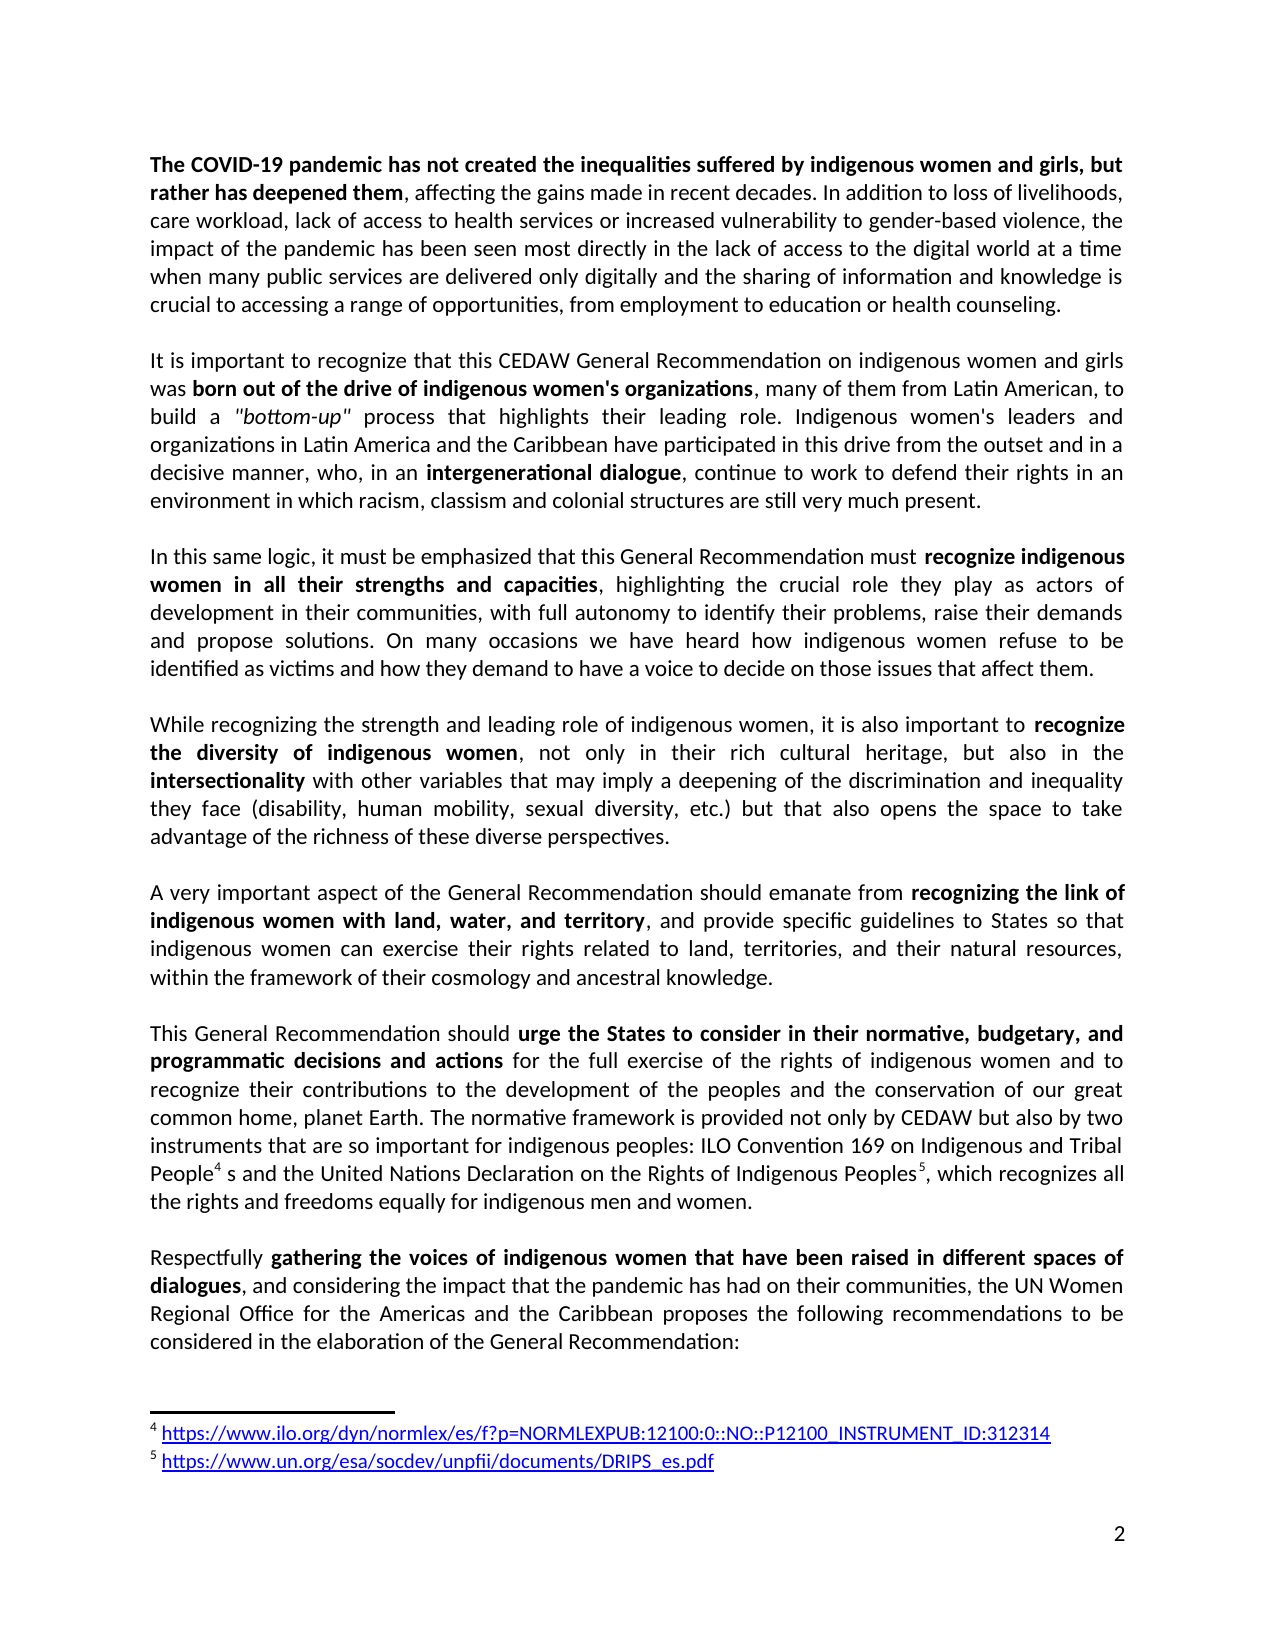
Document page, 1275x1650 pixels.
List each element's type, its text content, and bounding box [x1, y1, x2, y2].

text It is important to recognize that this CEDAW General Recommendation on indigenous women and girls was born out of the drive of indigenous women's organizations, many of them from Latin American, to build a "bottom-up" process that highlights their leading role. Indigenous women's leaders and organizations in Latin America and the Caribbean have participated in this drive from the outset and in a decisive manner, who, in an intergenerational dialogue, continue to work to defend their rights in an environment in which racism, classism and colonial structures are still very much present. [150, 346, 1125, 514]
text The COVID-19 pandemic has not created the inequalities suffered by indigenous women and girls, but rather has deepened them, affecting the gains made in recent decades. In addition to loss of livelihoods, care workload, lack of access to health services or increased vulnerability to gender-based violence, the impact of the pandemic has been seen most directly in the lack of access to the digital world at a time when many public services are delivered only digitally and the sharing of information and knowledge is crucial to accessing a range of opportunities, from employment to education or health counseling. [150, 150, 1125, 318]
text A very important aspect of the General Recommendation should emanate from recognizing the link of indigenous women with land, water, and territory, and provide specific guidelines to States so that indigenous women can exercise their rights related to land, territories, and their natural resources, within the framework of their cosmology and ancestral knowledge. [150, 878, 1125, 991]
text In this same logic, it must be emphasized that this General Recommendation must recognize indigenous women in all their strengths and capacities, highlighting the crucial role they play as actors of development in their communities, with full autonomy to identify their problems, raise their demands and propose solutions. On many occasions we have heard how indigenous women refuse to be identified as victims and how they demand to have a voice to decide on those issues that affect them. [150, 542, 1125, 682]
text Respectfully gathering the voices of indigenous women that have been raised in different spaces of dialogues, and considering the impact that the pandemic has had on their communities, the UN Women Regional Office for the Americas and the Caribbean proposes the following recommendations to be considered in the elaboration of the General Recommendation: [150, 1243, 1125, 1355]
text While recognizing the strength and leading role of indigenous women, it is also important to recognize the diversity of indigenous women, not only in their rich cultural heritage, but also in the intersectionality with other variables that may imply a deepening of the discrimination and inequality they face (disability, human mobility, sexual diversity, etc.) but that also opens the space to take advantage of the richness of these diverse perspectives. [150, 710, 1125, 851]
text This General Recommendation should urge the States to consider in their normative, budgetary, and programmatic decisions and actions for the full exercise of the rights of indigenous women and to recognize their contributions to the development of the peoples and the conservation of our great common home, planet Earth. The normative framework is provided not only by CEDAW but also by two instruments that are so important for indigenous peoples: ILO Convention 169 on Indigenous and Tribal People s and the United Nations Declaration on the Rights of Indigenous Peoples, which recognizes all the rights and freedoms equally for indigenous men and women. [150, 1019, 1125, 1215]
